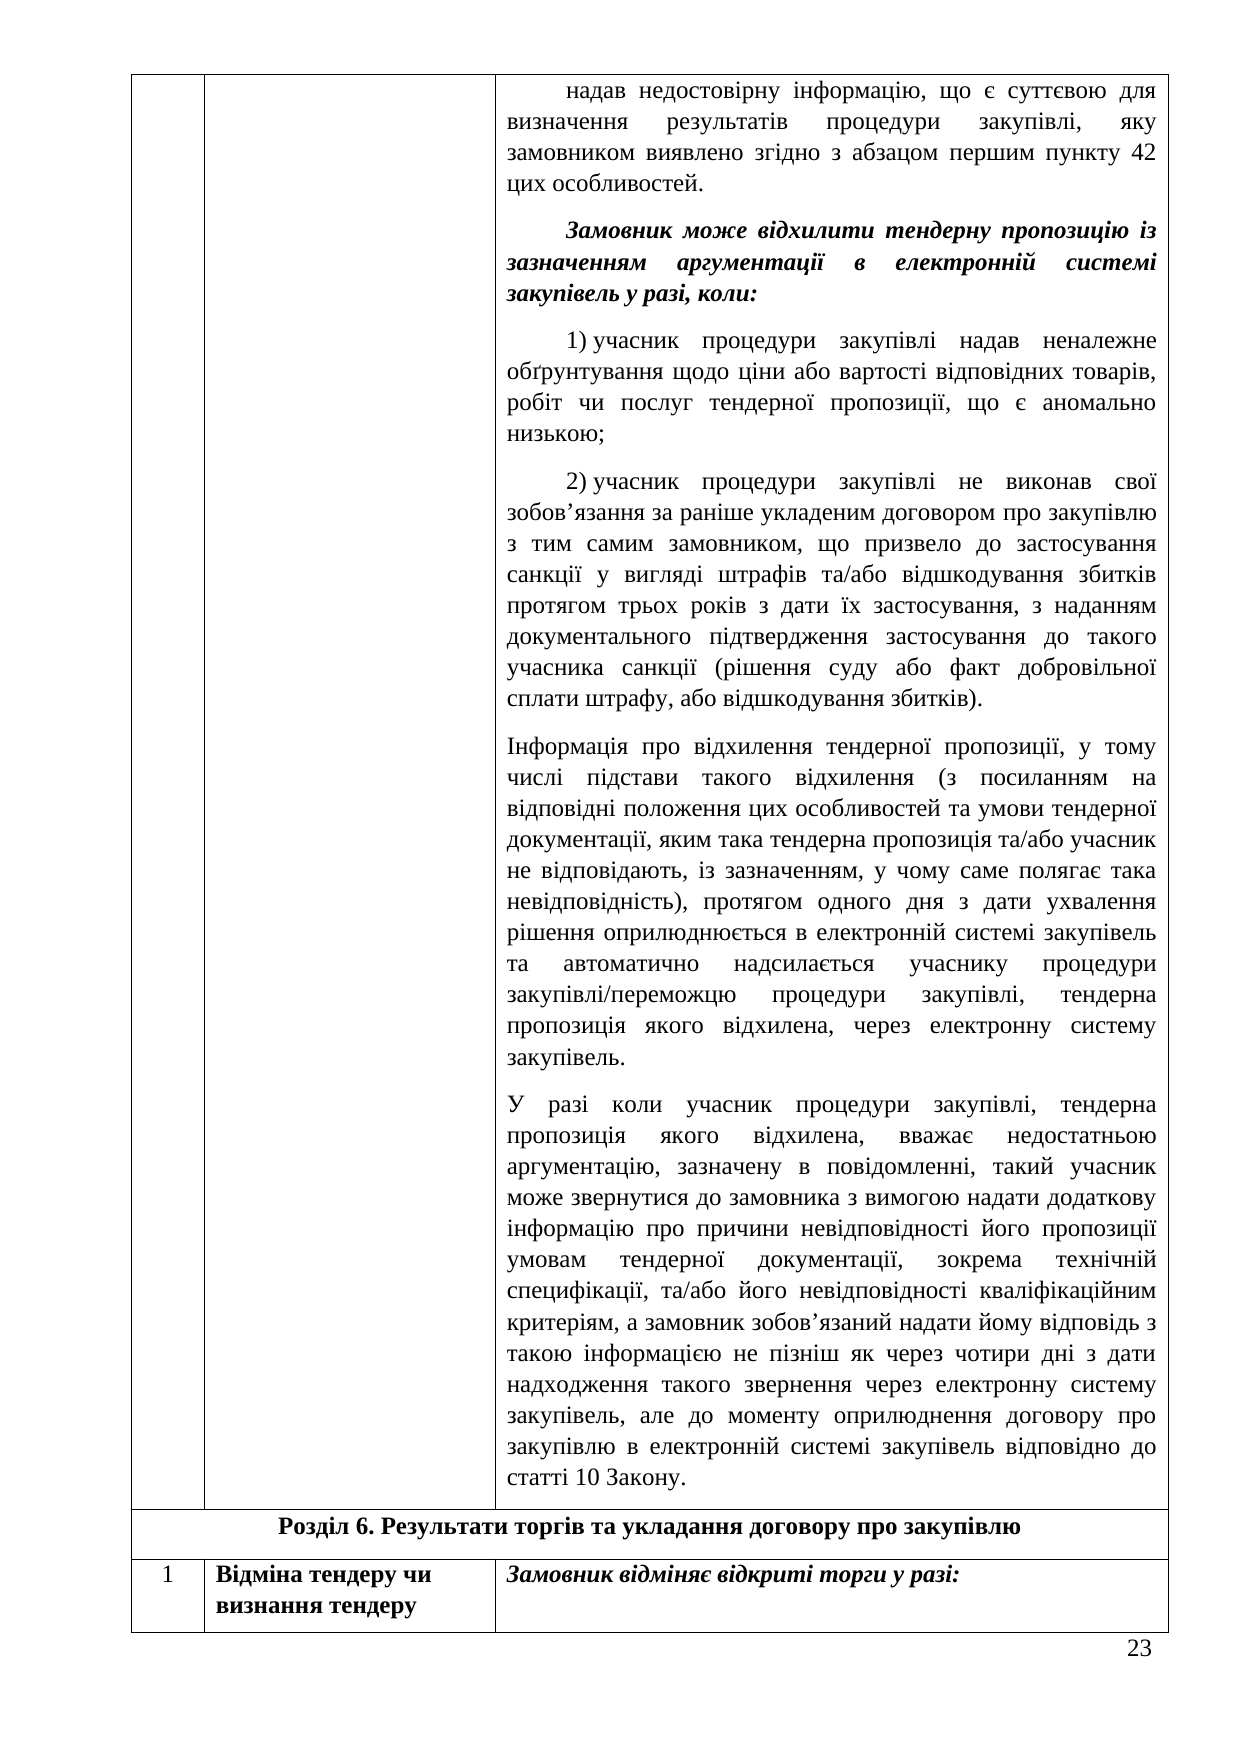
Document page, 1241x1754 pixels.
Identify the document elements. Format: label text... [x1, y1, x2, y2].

table_cell Розділ 6. Результати торгів та укладання договору про закупівлю [132, 1510, 1168, 1558]
table_cell 1 [132, 1560, 204, 1632]
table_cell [205, 75, 495, 1509]
table_cell 3 [132, 75, 204, 1509]
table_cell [496, 1560, 1168, 1632]
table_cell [205, 1560, 495, 1632]
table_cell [496, 75, 1168, 1509]
